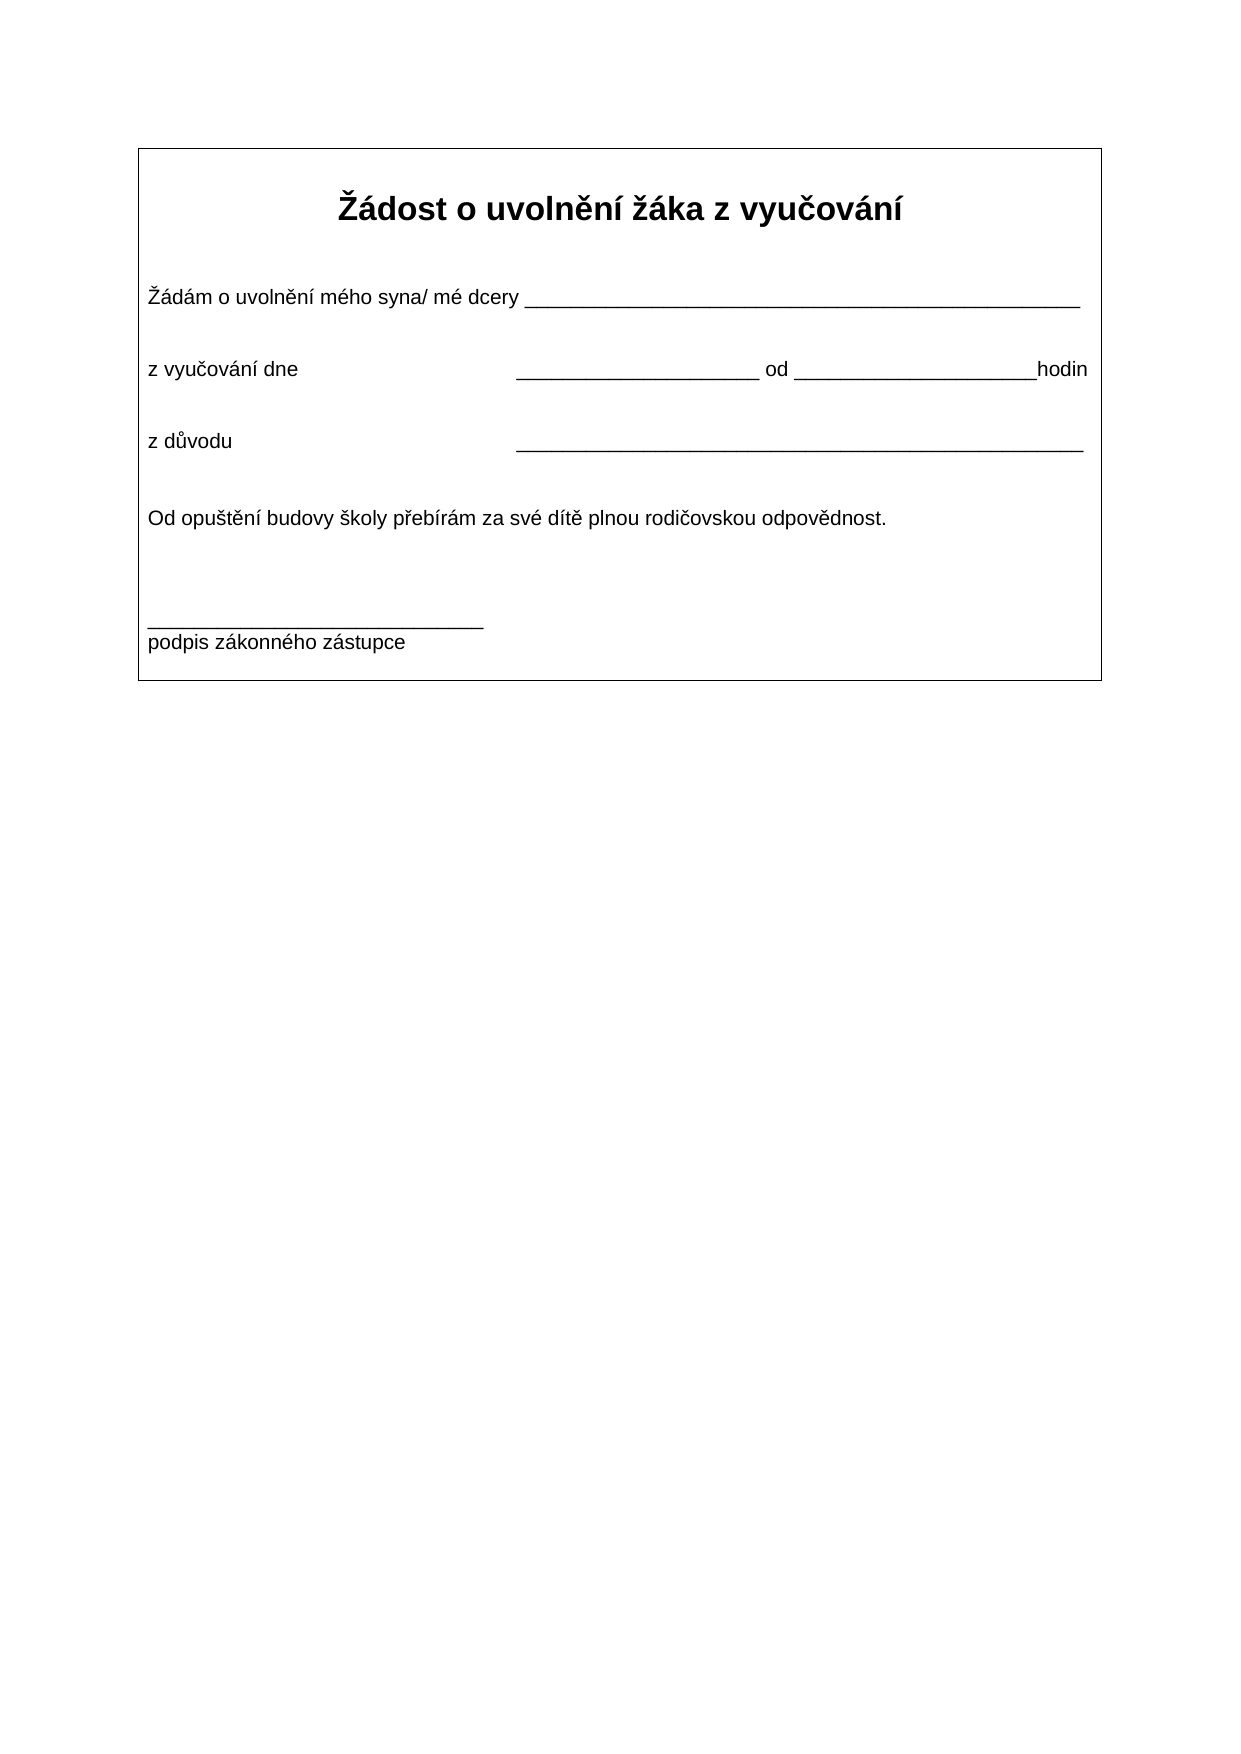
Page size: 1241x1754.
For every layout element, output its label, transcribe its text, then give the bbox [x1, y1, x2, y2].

text z důvodu _________________________________________________ [148, 429, 1093, 453]
text podpis zákonného zástupce [148, 630, 1093, 654]
text _____________________________ [148, 606, 1093, 630]
text Žádám o uvolnění mého syna/ mé dcery ________________________________________________ [148, 285, 1093, 309]
text z vyučování dne _____________________ od _____________________hodin [148, 357, 1093, 381]
text Žádost o uvolnění žáka z vyučování [148, 189, 1093, 228]
text Od opuštění budovy školy přebírám za své dítě plnou rodičovskou odpovědnost. [148, 506, 1093, 529]
